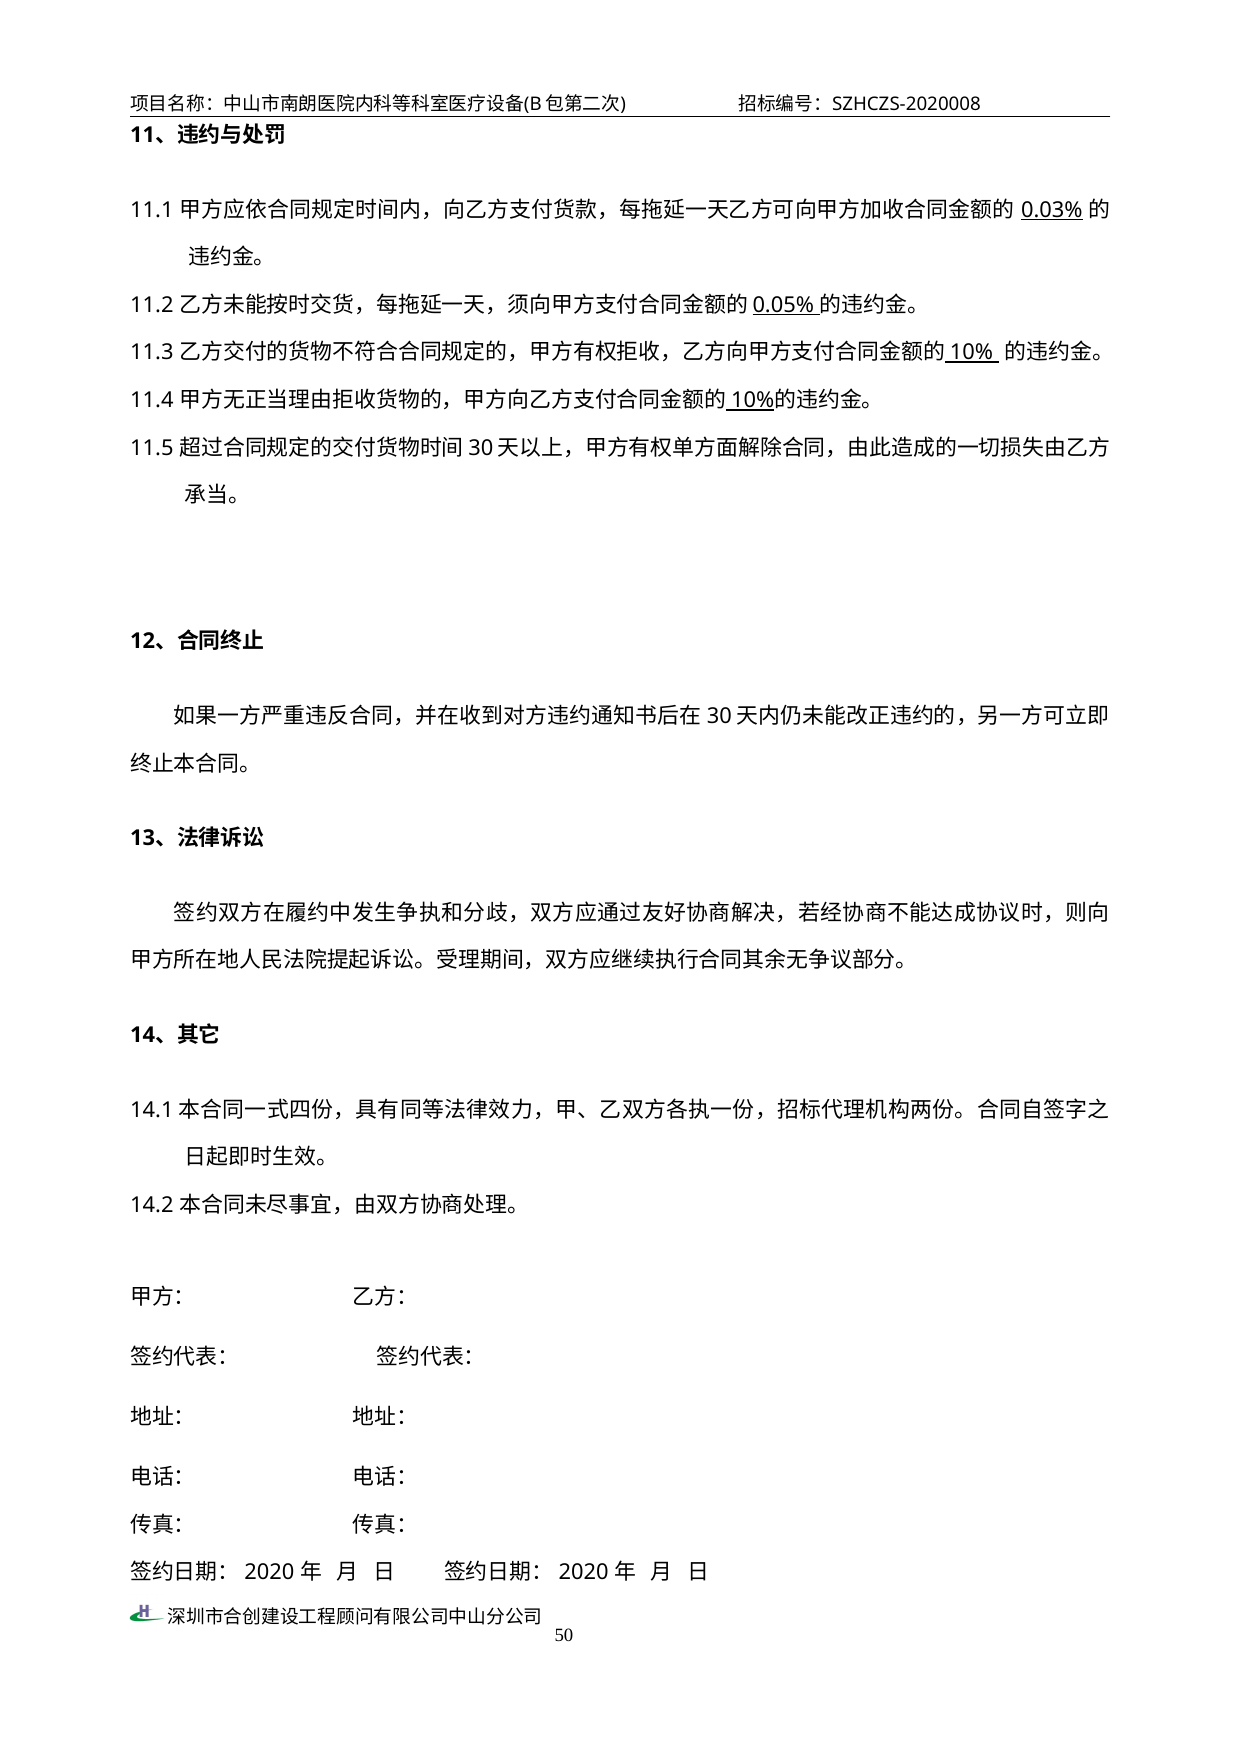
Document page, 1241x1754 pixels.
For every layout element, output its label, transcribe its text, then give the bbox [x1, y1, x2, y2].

text 如果一方严重违反合同，并在收到对方违约通知书后在30天内仍未能改正违约的，另一方可立即终止本合同。 [130, 698, 1110, 777]
text 甲方： 乙方： [130, 1279, 1110, 1311]
text 签约代表： 签约代表： [130, 1339, 1110, 1371]
text 电话： 电话： [130, 1459, 1110, 1491]
text 传真： 传真： [130, 1507, 1110, 1538]
picture [128, 1594, 166, 1632]
subtitle 12、合同终止 [130, 623, 1110, 655]
text 14.1本合同一式四份，具有同等法律效力，甲、乙双方各执一份，招标代理机构两份。合同自签字之日起即时生效。 [130, 1092, 1110, 1171]
text 14.2 本合同未尽事宜，由双方协商处理。 [130, 1187, 1110, 1219]
subtitle 13、法律诉讼 [130, 820, 1110, 852]
text 11.5 超过合同规定的交付货物时间30天以上，甲方有权单方面解除合同，由此造成的一切损失由乙方承当。 [130, 429, 1110, 509]
text 11.2 乙方未能按时交货，每拖延一天，须向甲方支付合同金额的0.05% 的违约金。 [130, 287, 1110, 318]
text 11.3 乙方交付的货物不符合合同规定的，甲方有权拒收，乙方向甲方支付合同金额的 10% 的违约金。 [130, 334, 1110, 366]
text 11.4 甲方无正当理由拒收货物的，甲方向乙方支付合同金额的 10%的违约金。 [130, 382, 1110, 414]
subtitle 11、违约与处罚 [130, 117, 1110, 149]
subtitle 14、其它 [130, 1017, 1110, 1049]
text 签约日期： 2020 年 月 日 签约日期： 2020 年 月 日 [130, 1554, 1110, 1586]
text 签约双方在履约中发生争执和分歧，双方应通过友好协商解决，若经协商不能达成协议时，则向甲方所在地人民法院提起诉讼。受理期间，双方应继续执行合同其余无争议部分。 [130, 895, 1110, 974]
text 11.1 甲方应依合同规定时间内，向乙方支付货款，每拖延一天乙方可向甲方加收合同金额的0.03% 的违约金。 [130, 192, 1110, 271]
text 地址： 地址： [130, 1399, 1110, 1431]
